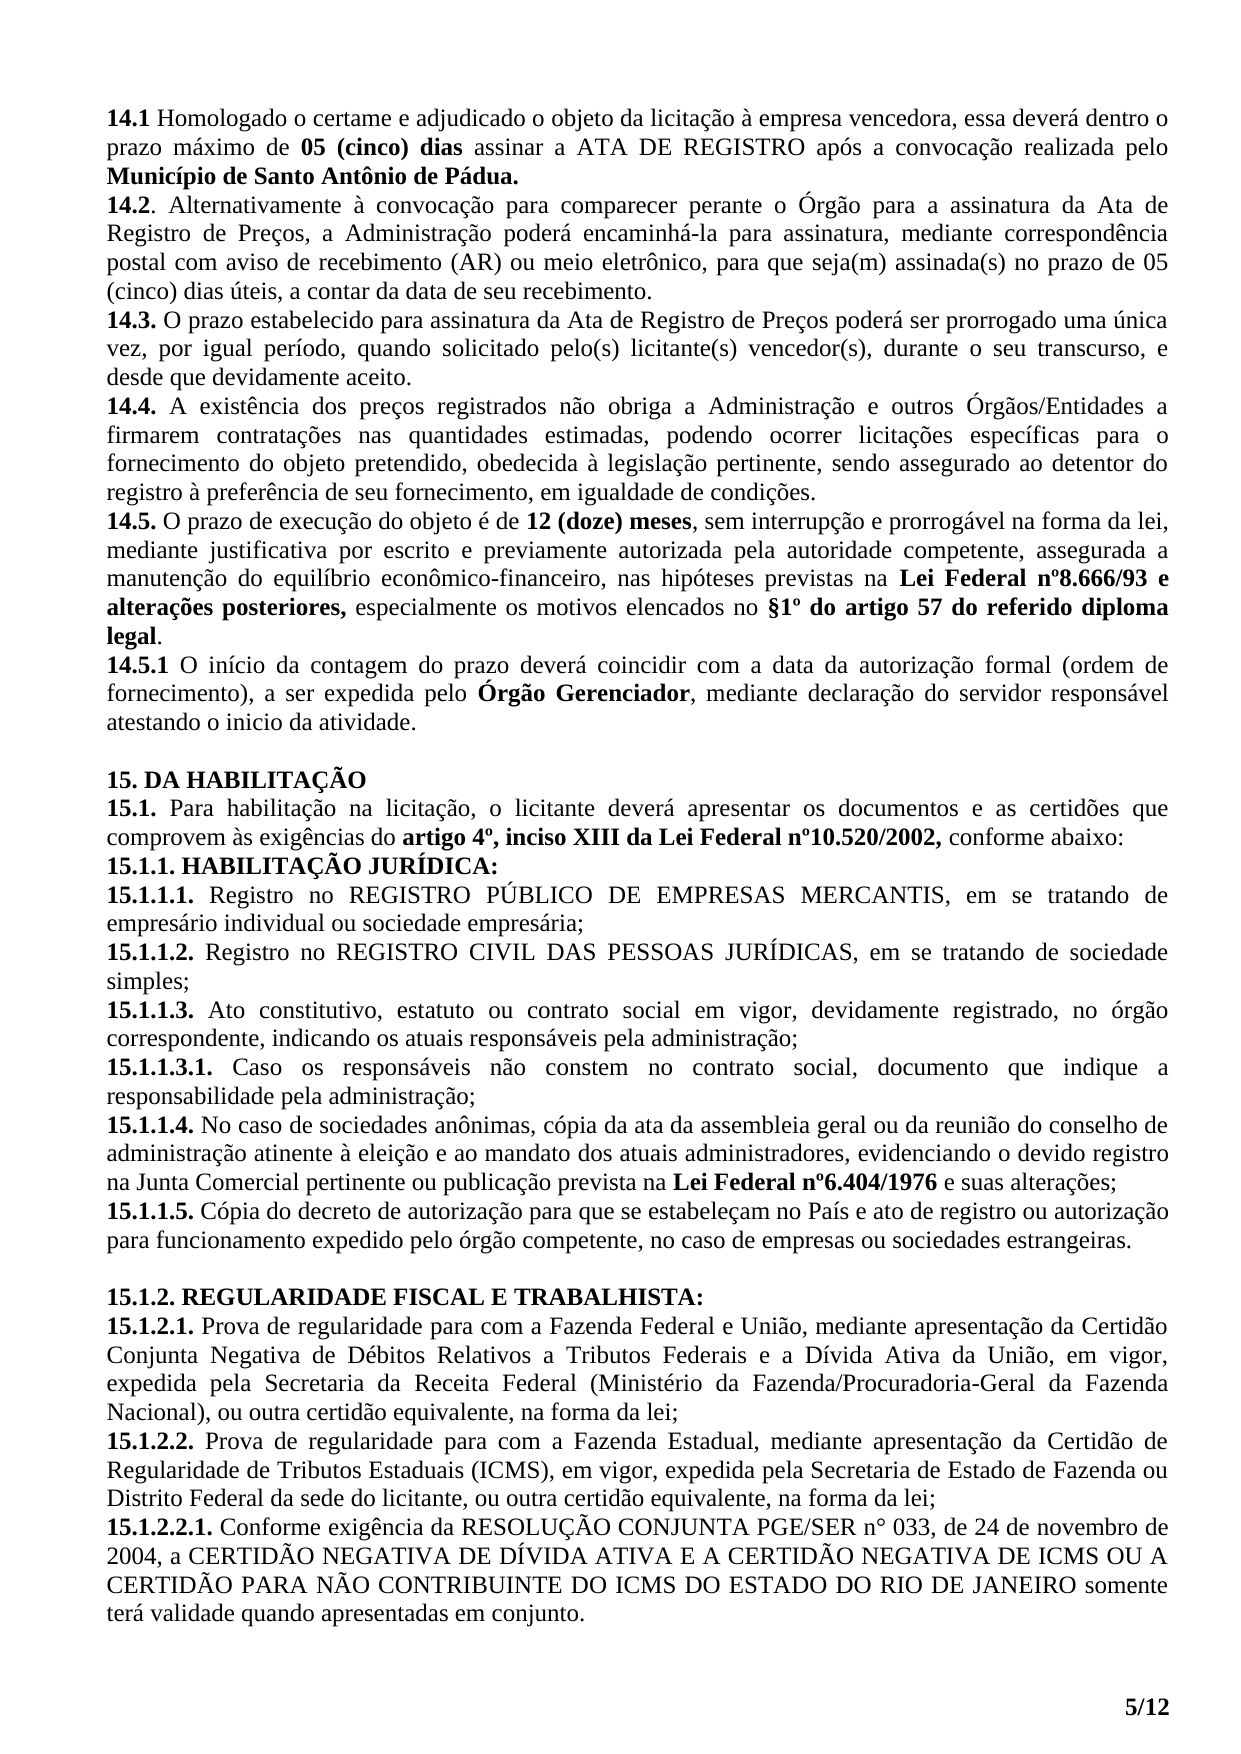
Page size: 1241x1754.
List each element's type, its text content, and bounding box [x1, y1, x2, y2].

text 14.5.1 O início da contagem do prazo deverá coincidir com a data da autorização formal (ordem de fornecimento), a ser expedida pelo Órgão Gerenciador, mediante declaração do servidor responsável atestando o inicio da atividade. [106, 650, 1169, 736]
text 15.1.1.3. Ato constitutivo, estatuto ou contrato social em vigor, devidamente registrado, no órgão correspondente, indicando os atuais responsáveis pela administração; [106, 995, 1169, 1052]
text 14.4. A existência dos preços registrados não obriga a Administração e outros Órgãos/Entidades a firmarem contratações nas quantidades estimadas, podendo ocorrer licitações específicas para o fornecimento do objeto pretendido, obedecida à legislação pertinente, sendo assegurado ao detentor do registro à preferência de seu fornecimento, em igualdade de condições. [106, 391, 1169, 506]
text 15.1.2. REGULARIDADE FISCAL E TRABALHISTA: [106, 1282, 1169, 1311]
text 14.5. O prazo de execução do objeto é de 12 (doze) meses, sem interrupção e prorrogável na forma da lei, mediante justificativa por escrito e previamente autorizada pela autoridade competente, assegurada a manutenção do equilíbrio econômico-financeiro, nas hipóteses previstas na Lei Federal nº8.666/93 e alterações posteriores, especialmente os motivos elencados no §1º do artigo 57 do referido diploma legal. [106, 506, 1169, 650]
text 14.2. Alternativamente à convocação para comparecer perante o Órgão para a assinatura da Ata de Registro de Preços, a Administração poderá encaminhá-la para assinatura, mediante correspondência postal com aviso de recebimento (AR) ou meio eletrônico, para que seja(m) assinada(s) no prazo de 05 (cinco) dias úteis, a contar da data de seu recebimento. [106, 190, 1169, 305]
text 14.3. O prazo estabelecido para assinatura da Ata de Registro de Preços poderá ser prorrogado uma única vez, por igual período, quando solicitado pelo(s) licitante(s) vencedor(s), durante o seu transcurso, e desde que devidamente aceito. [106, 305, 1169, 391]
text 15.1.1.3.1. Caso os responsáveis não constem no contrato social, documento que indique a responsabilidade pela administração; [106, 1052, 1169, 1110]
text 15.1.2.2.1. Conforme exigência da RESOLUÇÃO CONJUNTA PGE/SER n° 033, de 24 de novembro de 2004, a CERTIDÃO NEGATIVA DE DÍVIDA ATIVA E A CERTIDÃO NEGATIVA DE ICMS OU A CERTIDÃO PARA NÃO CONTRIBUINTE DO ICMS DO ESTADO DO RIO DE JANEIRO somente terá validade quando apresentadas em conjunto. [106, 1512, 1169, 1627]
text 15.1.1.5. Cópia do decreto de autorização para que se estabeleçam no País e ato de registro ou autorização para funcionamento expedido pelo órgão competente, no caso de empresas ou sociedades estrangeiras. [106, 1196, 1169, 1253]
text 15.1.2.1. Prova de regularidade para com a Fazenda Federal e União, mediante apresentação da Certidão Conjunta Negativa de Débitos Relativos a Tributos Federais e a Dívida Ativa da União, em vigor, expedida pela Secretaria da Receita Federal (Ministério da Fazenda/Procuradoria-Geral da Fazenda Nacional), ou outra certidão equivalente, na forma da lei; [106, 1311, 1169, 1426]
text 15.1.1.1. Registro no REGISTRO PÚBLICO DE EMPRESAS MERCANTIS, em se tratando de empresário individual ou sociedade empresária; [106, 880, 1169, 937]
text 15.1.1. HABILITAÇÃO JURÍDICA: [106, 851, 1169, 880]
text 15.1. Para habilitação na licitação, o licitante deverá apresentar os documentos e as certidões que comprovem às exigências do artigo 4º, inciso XIII da Lei Federal nº10.520/2002, conforme abaixo: [106, 793, 1169, 851]
text 15.1.2.2. Prova de regularidade para com a Fazenda Estadual, mediante apresentação da Certidão de Regularidade de Tributos Estaduais (ICMS), em vigor, expedida pela Secretaria de Estado de Fazenda ou Distrito Federal da sede do licitante, ou outra certidão equivalente, na forma da lei; [106, 1426, 1169, 1512]
text 15.1.1.4. No caso de sociedades anônimas, cópia da ata da assembleia geral ou da reunião do conselho de administração atinente à eleição e ao mandato dos atuais administradores, evidenciando o devido registro na Junta Comercial pertinente ou publicação prevista na Lei Federal nº6.404/1976 e suas alterações; [106, 1110, 1169, 1196]
text 15.1.1.2. Registro no REGISTRO CIVIL DAS PESSOAS JURÍDICAS, em se tratando de sociedade simples; [106, 937, 1169, 995]
text 15. DA HABILITAÇÃO [106, 765, 1169, 793]
text 14.1 Homologado o certame e adjudicado o objeto da licitação à empresa vencedora, essa deverá dentro o prazo máximo de 05 (cinco) dias assinar a ATA DE REGISTRO após a convocação realizada pelo Município de Santo Antônio de Pádua. [106, 103, 1169, 190]
